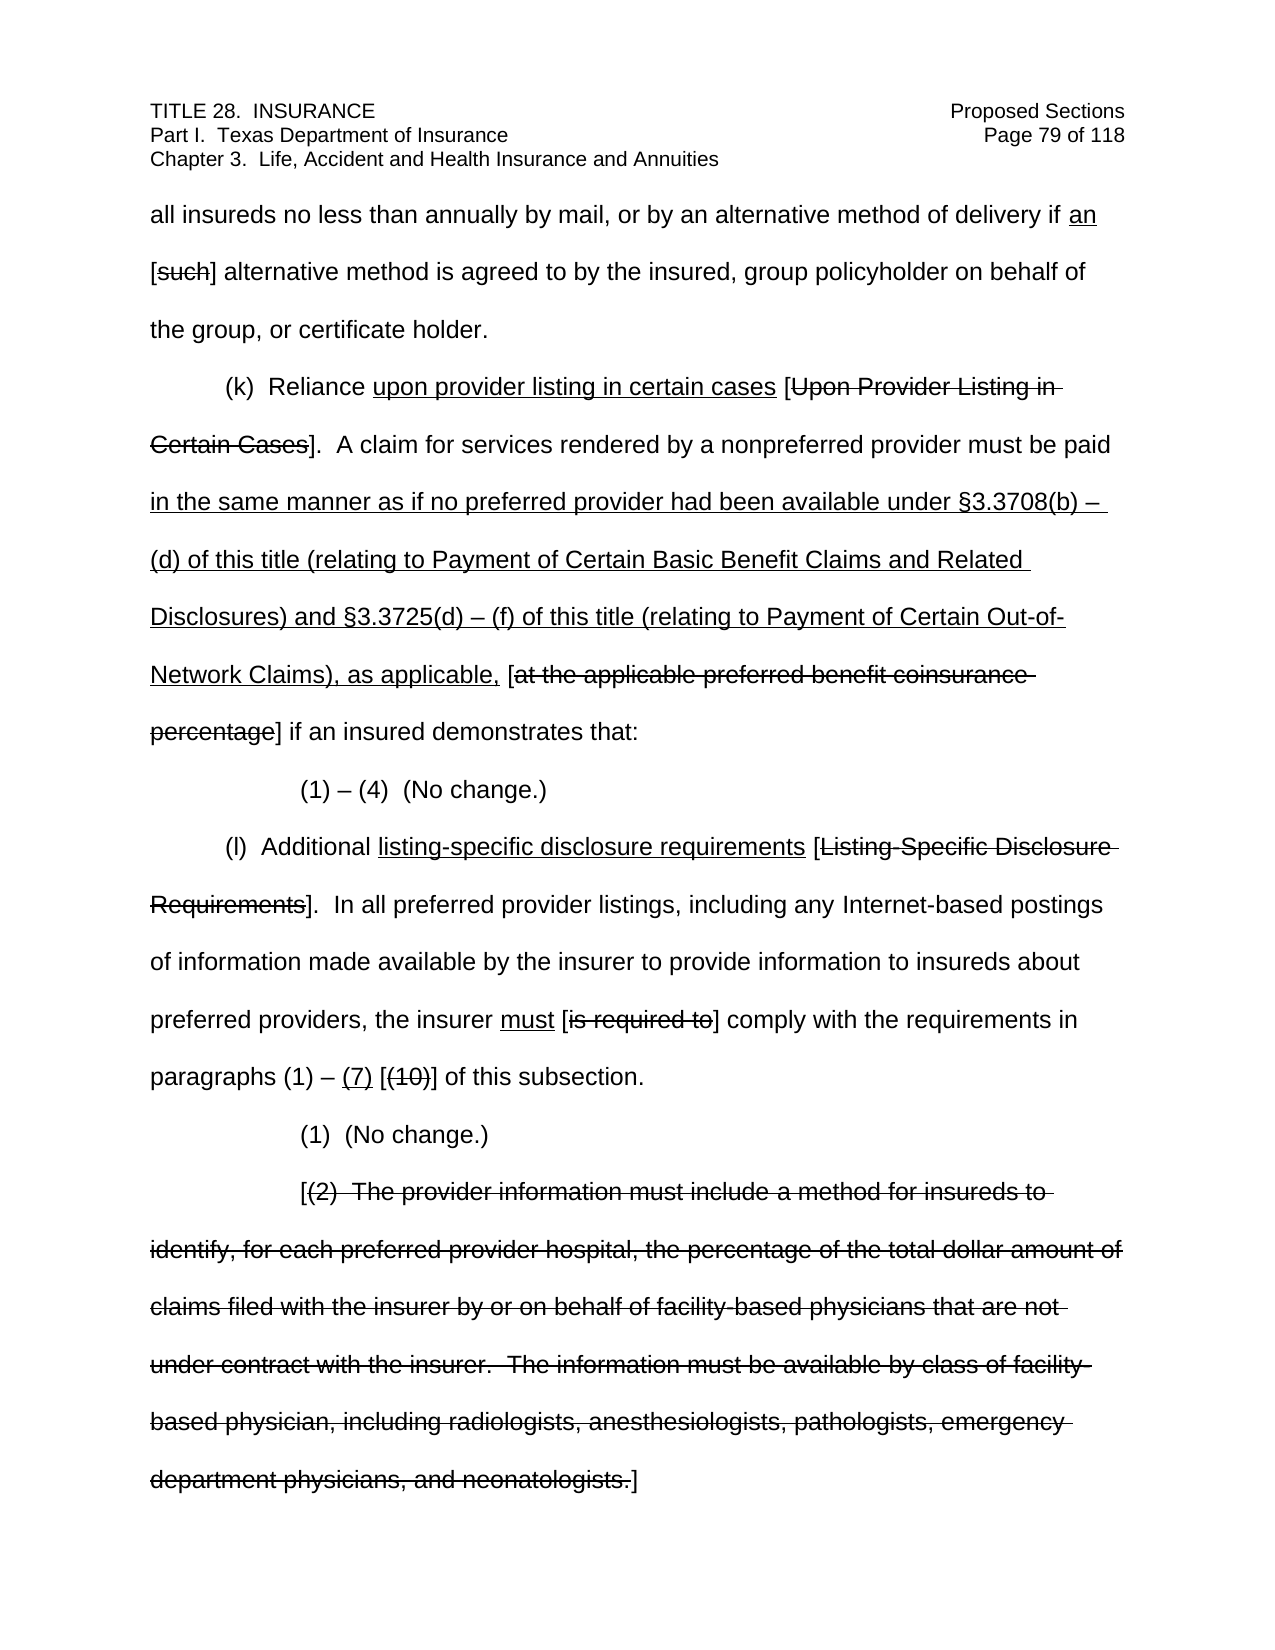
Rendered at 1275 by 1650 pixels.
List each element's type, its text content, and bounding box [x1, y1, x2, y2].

text (l) Additional listing-specific disclosure requirements [Listing-Specific Disclosure Requirements]. In all preferred provider listings, including any Internet-based postings of information made available by the insurer to provide information to insureds about preferred providers, the insurer must [is required to] comply with the requirements in paragraphs (1) – (7) [(10)] of this subsection. [150, 832, 1125, 1091]
text (k) Reliance upon provider listing in certain cases [Upon Provider Listing in Certain Cases]. A claim for services rendered by a nonpreferred provider must be paid in the same manner as if no preferred provider had been available under §3.3708(b) – (d) of this title (relating to Payment of Certain Basic Benefit Claims and Related Disclosures) and §3.3725(d) – (f) of this title (relating to Payment of Certain Out-of-Network Claims), as applicable, [at the applicable preferred benefit coinsurance percentage] if an insured demonstrates that: [150, 372, 1125, 746]
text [150, 199, 1125, 343]
text (1) – (4) (No change.) [150, 774, 1125, 803]
text (1) (No change.) [150, 1119, 1125, 1148]
text [(2) The provider information must include a method for insureds to identify, for each preferred provider hospital, the percentage of the total dollar amount of claims filed with the insurer by or on behalf of facility-based physicians that are not under contract with the insurer. The information must be available by class of facility-based physician, including radiologists, anesthesiologists, pathologists, emergency department physicians, and neonatologists.] [150, 1177, 1125, 1493]
